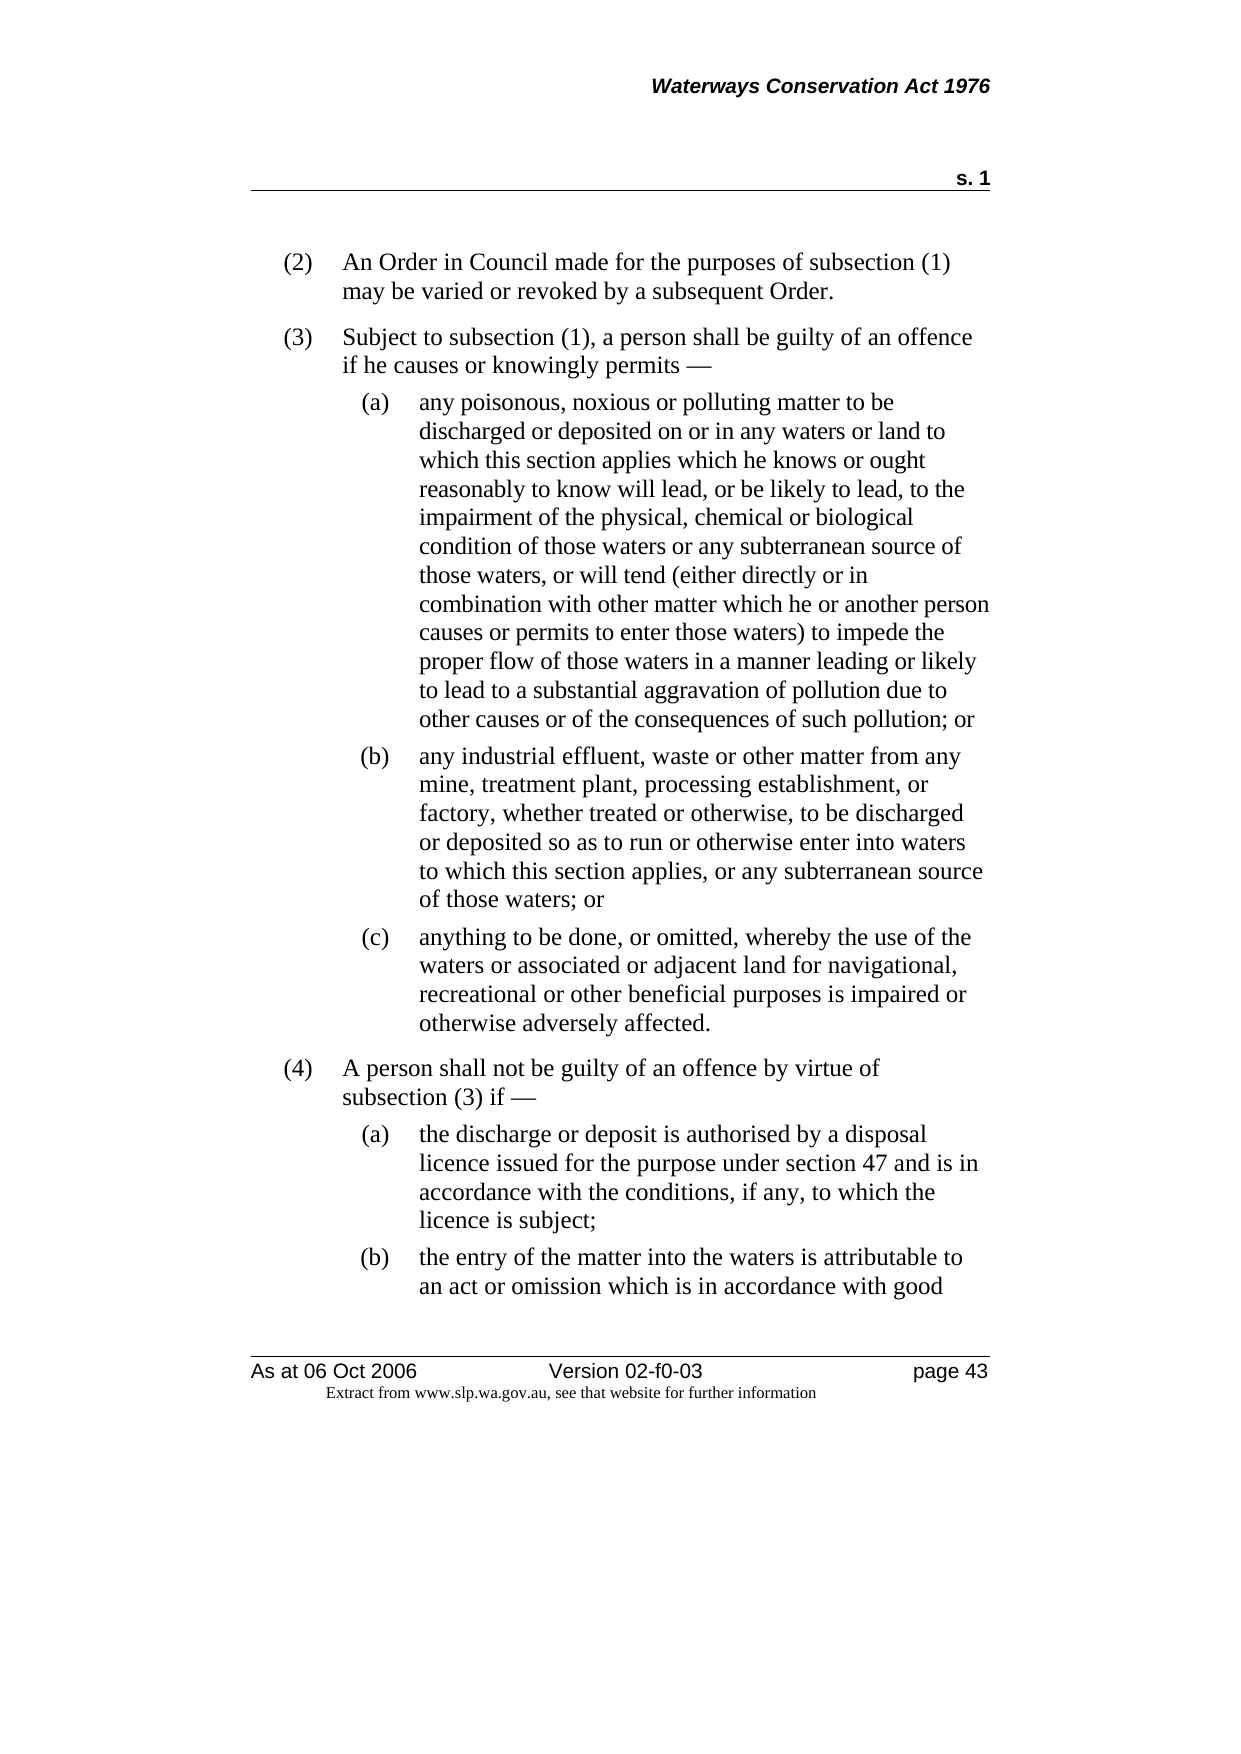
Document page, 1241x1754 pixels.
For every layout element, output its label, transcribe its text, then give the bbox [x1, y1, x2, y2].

text (2) An Order in Council made for the purposes of subsection (1) may be varied or revoked by a subsequent Order. [251, 247, 990, 305]
text (a) any poisonous, noxious or polluting matter to be discharged or deposited on or in any waters or land to which this section applies which he knows or ought reasonably to know will lead, or be likely to lead, to the impairment of the physical, chemical or biological condition of those waters or any subterranean source of those waters, or will tend (either directly or in combination with other matter which he or another person causes or permits to enter those waters) to impede the proper flow of those waters in a manner leading or likely to lead to a substantial aggravation of pollution due to other causes or of the consequences of such pollution; or [251, 387, 990, 732]
text (4) A person shall not be guilty of an offence by virtue of subsection (3) if — [251, 1053, 990, 1111]
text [251, 1242, 990, 1300]
text (b) any industrial effluent, waste or other matter from any mine, treatment plant, processing establishment, or factory, whether treated or otherwise, to be discharged or deposited so as to run or otherwise enter into waters to which this section applies, or any subterranean source of those waters; or [251, 741, 990, 913]
text (a) the discharge or deposit is authorised by a disposal licence issued for the purpose under section 47 and is in accordance with the conditions, if any, to which the licence is subject; [251, 1119, 990, 1234]
text (3) Subject to subsection (1), a person shall be guilty of an offence if he causes or knowingly permits — [251, 322, 990, 379]
text (c) anything to be done, or omitted, whereby the use of the waters or associated or adjacent land for navigational, recreational or other beneficial purposes is impaired or otherwise adversely affected. [251, 922, 990, 1037]
